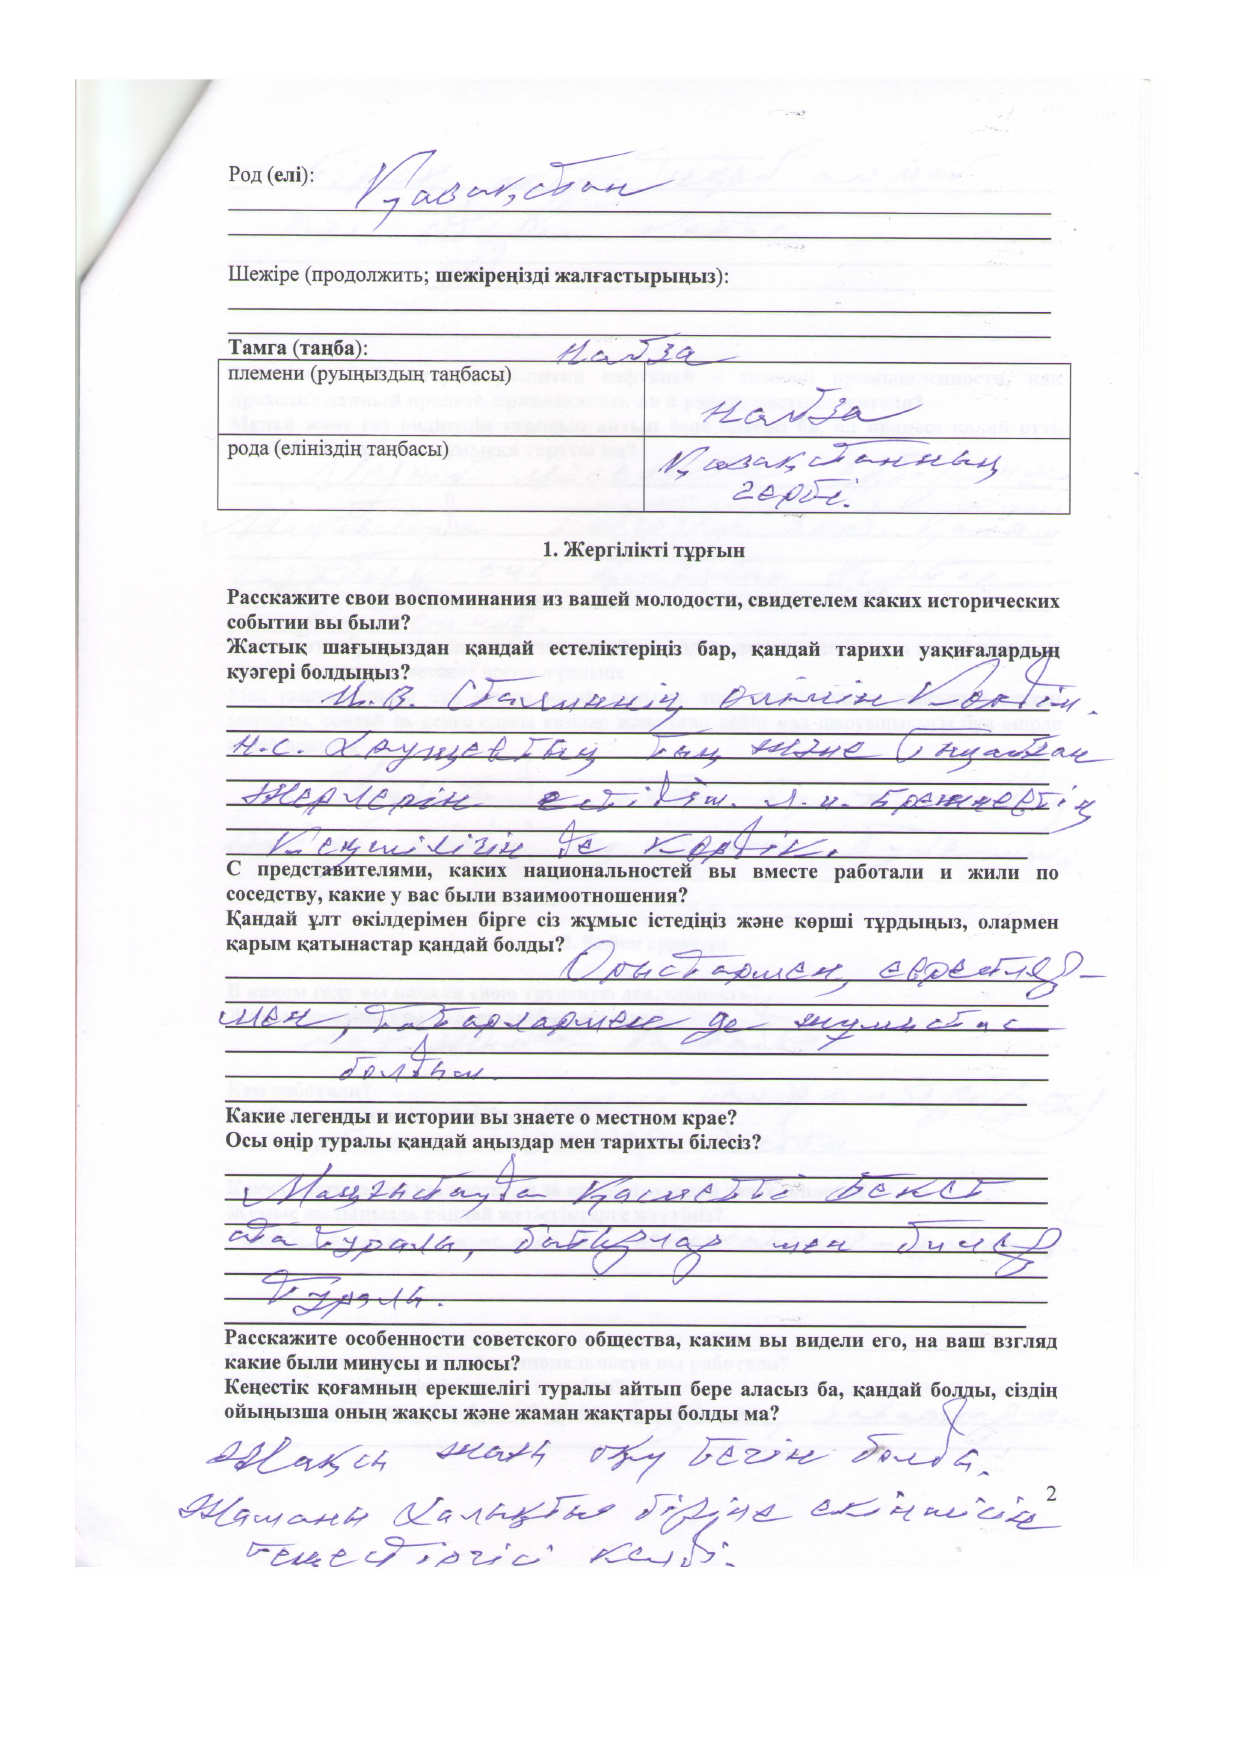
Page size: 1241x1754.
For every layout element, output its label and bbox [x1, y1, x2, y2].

picture [75, 75, 1166, 1572]
